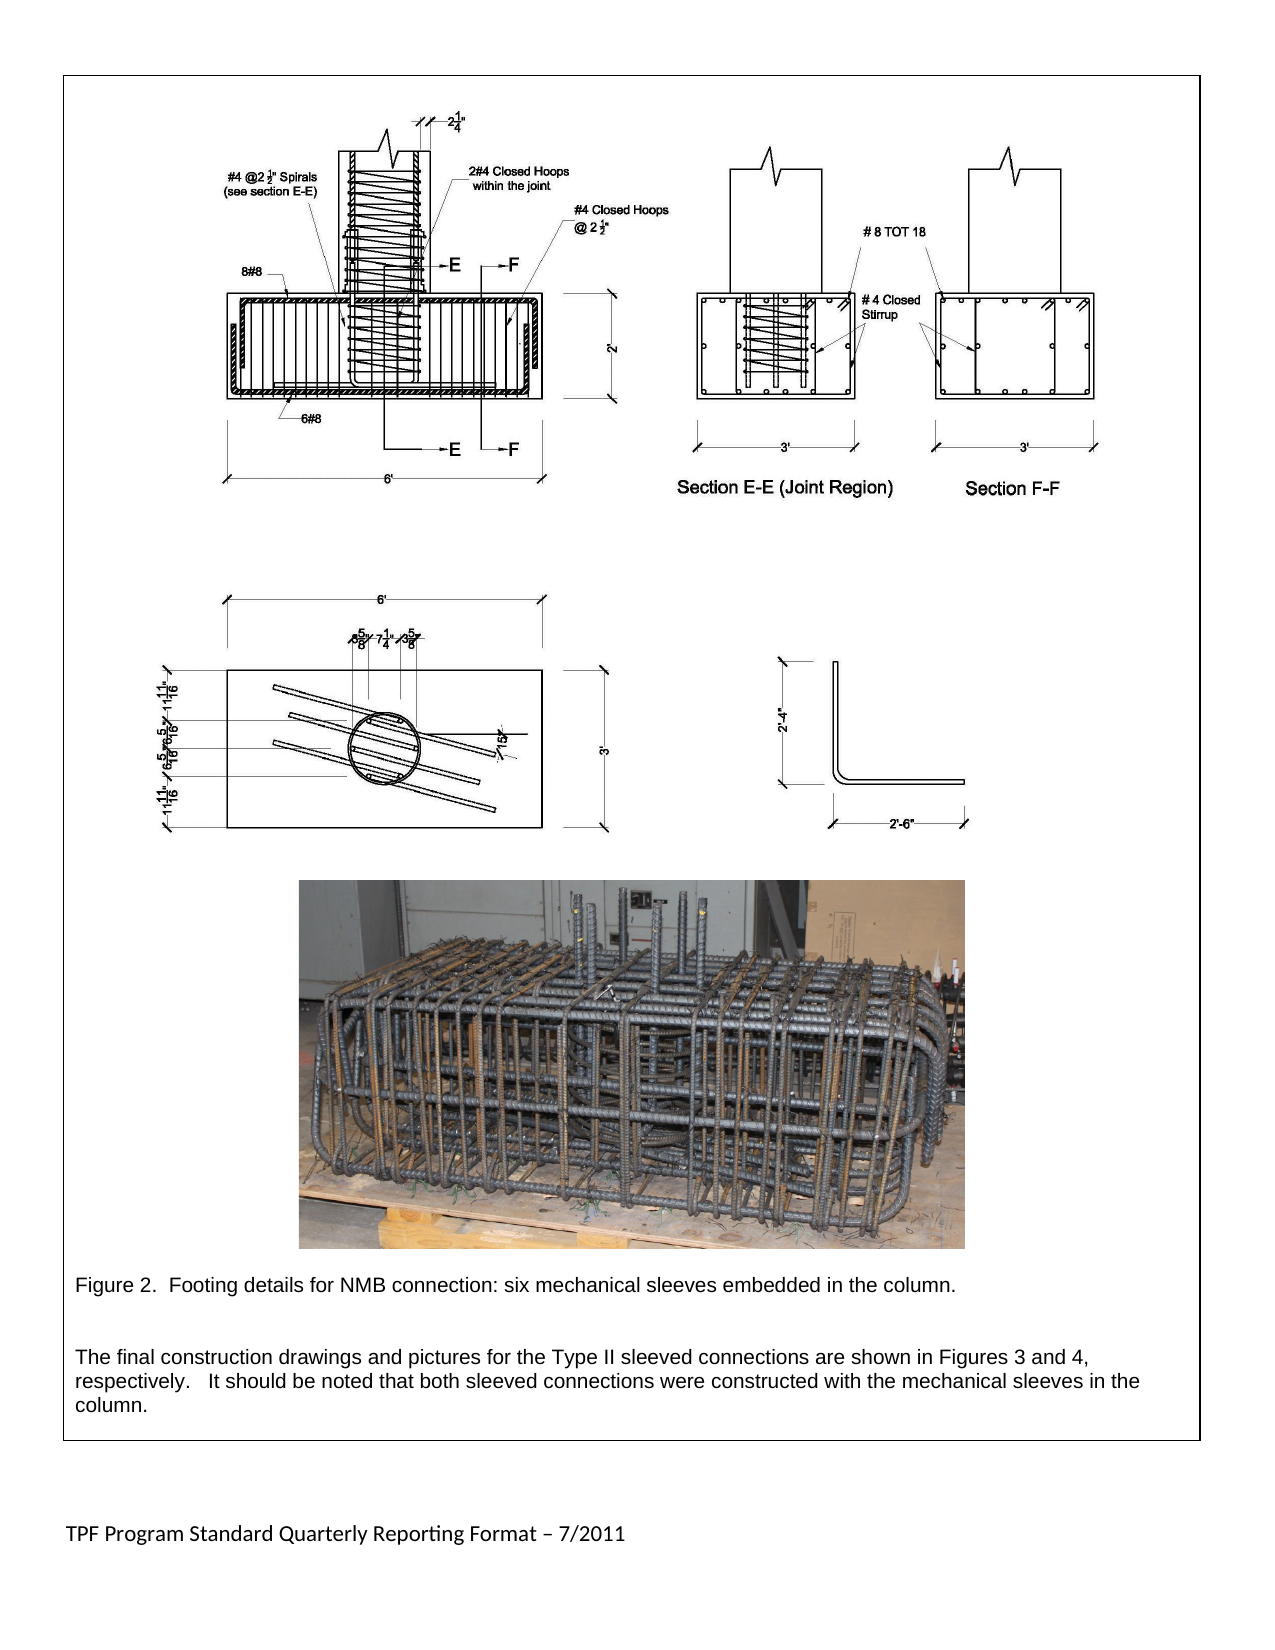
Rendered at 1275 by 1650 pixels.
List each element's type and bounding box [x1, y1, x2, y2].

table_header [64, 76, 1199, 1440]
picture [298, 880, 965, 1249]
picture [144, 100, 1120, 857]
